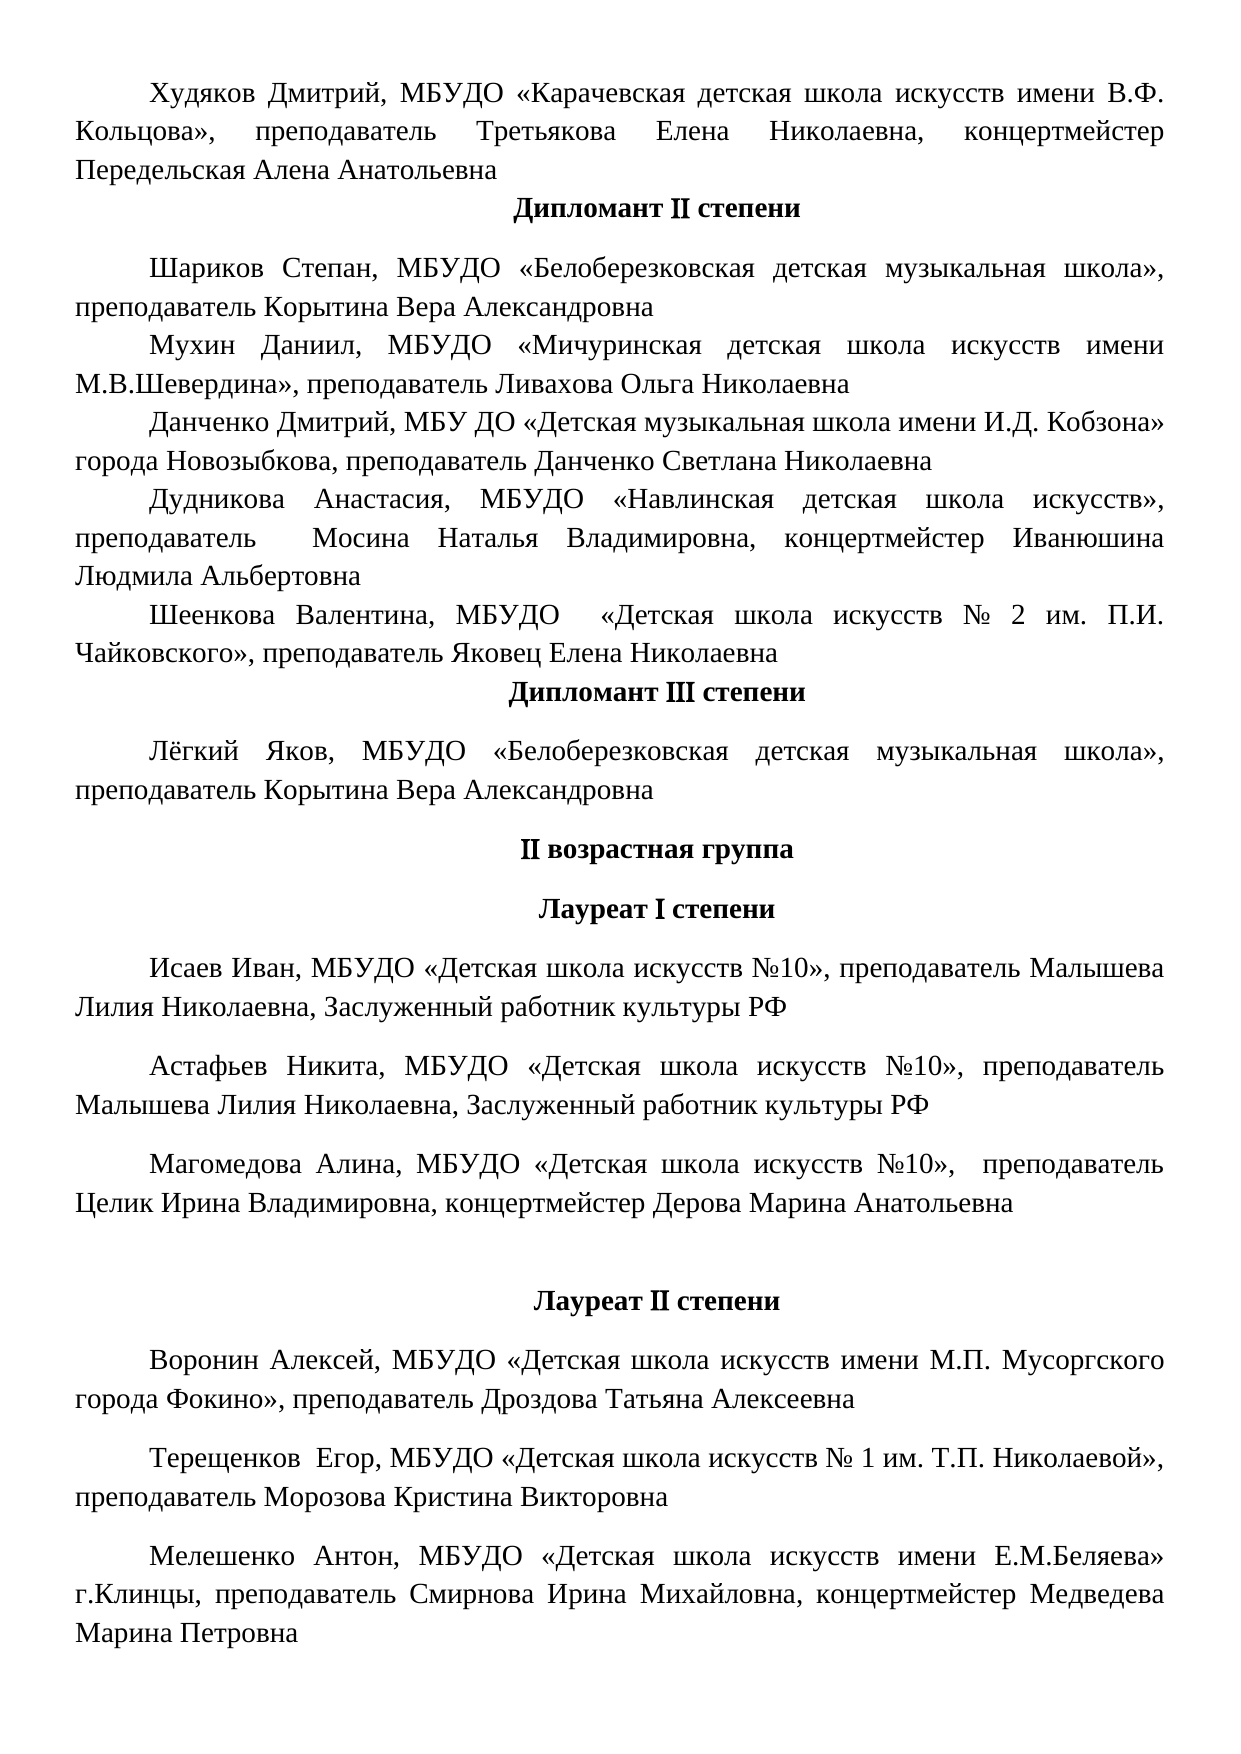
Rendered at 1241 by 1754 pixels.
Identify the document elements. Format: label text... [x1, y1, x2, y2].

text возрастная группа [75, 831, 1165, 865]
text Дудникова Анастасия, МБУДО «Навлинская детская школа искусств», преподаватель Мосина Наталья Владимировна, концертмейстер Иванюшина Людмила Альбертовна [75, 481, 1165, 592]
text Шариков Степан, МБУДО «Белоберезковская детская музыкальная школа», преподаватель Корытина Вера Александровна [75, 250, 1165, 322]
text Лёгкий Яков, МБУДО «Белоберезковская детская музыкальная школа», преподаватель Корытина Вера Александровна [75, 733, 1165, 806]
text Лауреат степени [75, 1283, 1165, 1316]
text Дипломант степени [75, 674, 1165, 708]
text Данченко Дмитрий, МБУ ДО «Детская музыкальная школа имени И.Д. Кобзона» города Новозыбкова, преподаватель Данченко Светлана Николаевна [75, 404, 1165, 476]
text Астафьев Никита, МБУДО «Детская школа искусств №10», преподаватель Малышева Лилия Николаевна, Заслуженный работник культуры РФ [75, 1048, 1165, 1120]
text Худяков Дмитрий, МБУДО «Карачевская детская школа искусств имени В.Ф. Кольцова», преподаватель Третьякова Елена Николаевна, концертмейстер Передельская Алена Анатольевна [75, 75, 1165, 186]
text Воронин Алексей, МБУДО «Детская школа искусств имени М.П. Мусоргского города Фокино», преподаватель Дроздова Татьяна Алексеевна [75, 1342, 1165, 1414]
text Дипломант степени [75, 191, 1165, 224]
text Мухин Даниил, МБУДО «Мичуринская детская школа искусств имени М.В.Шевердина», преподаватель Ливахова Ольга Николаевна [75, 327, 1165, 399]
text Терещенков Егор, МБУДО «Детская школа искусств № 1 им. Т.П. Николаевой», преподаватель Морозова Кристина Викторовна [75, 1440, 1165, 1512]
text Лауреат степени [75, 891, 1165, 924]
text Исаев Иван, МБУДО «Детская школа искусств №10», преподаватель Малышева Лилия Николаевна, Заслуженный работник культуры РФ [75, 950, 1165, 1022]
text Мелешенко Антон, МБУДО «Детская школа искусств имени Е.М.Беляева» г.Клинцы, преподаватель Смирнова Ирина Михайловна, концертмейстер Медведева Марина Петровна [75, 1538, 1165, 1649]
text Шеенкова Валентина, МБУДО «Детская школа искусств № 2 им. П.И. Чайковского», преподаватель Яковец Елена Николаевна [75, 597, 1165, 669]
text Магомедова Алина, МБУДО «Детская школа искусств №10», преподаватель Целик Ирина Владимировна, концертмейстер Дерова Марина Анатольевна [75, 1146, 1165, 1218]
